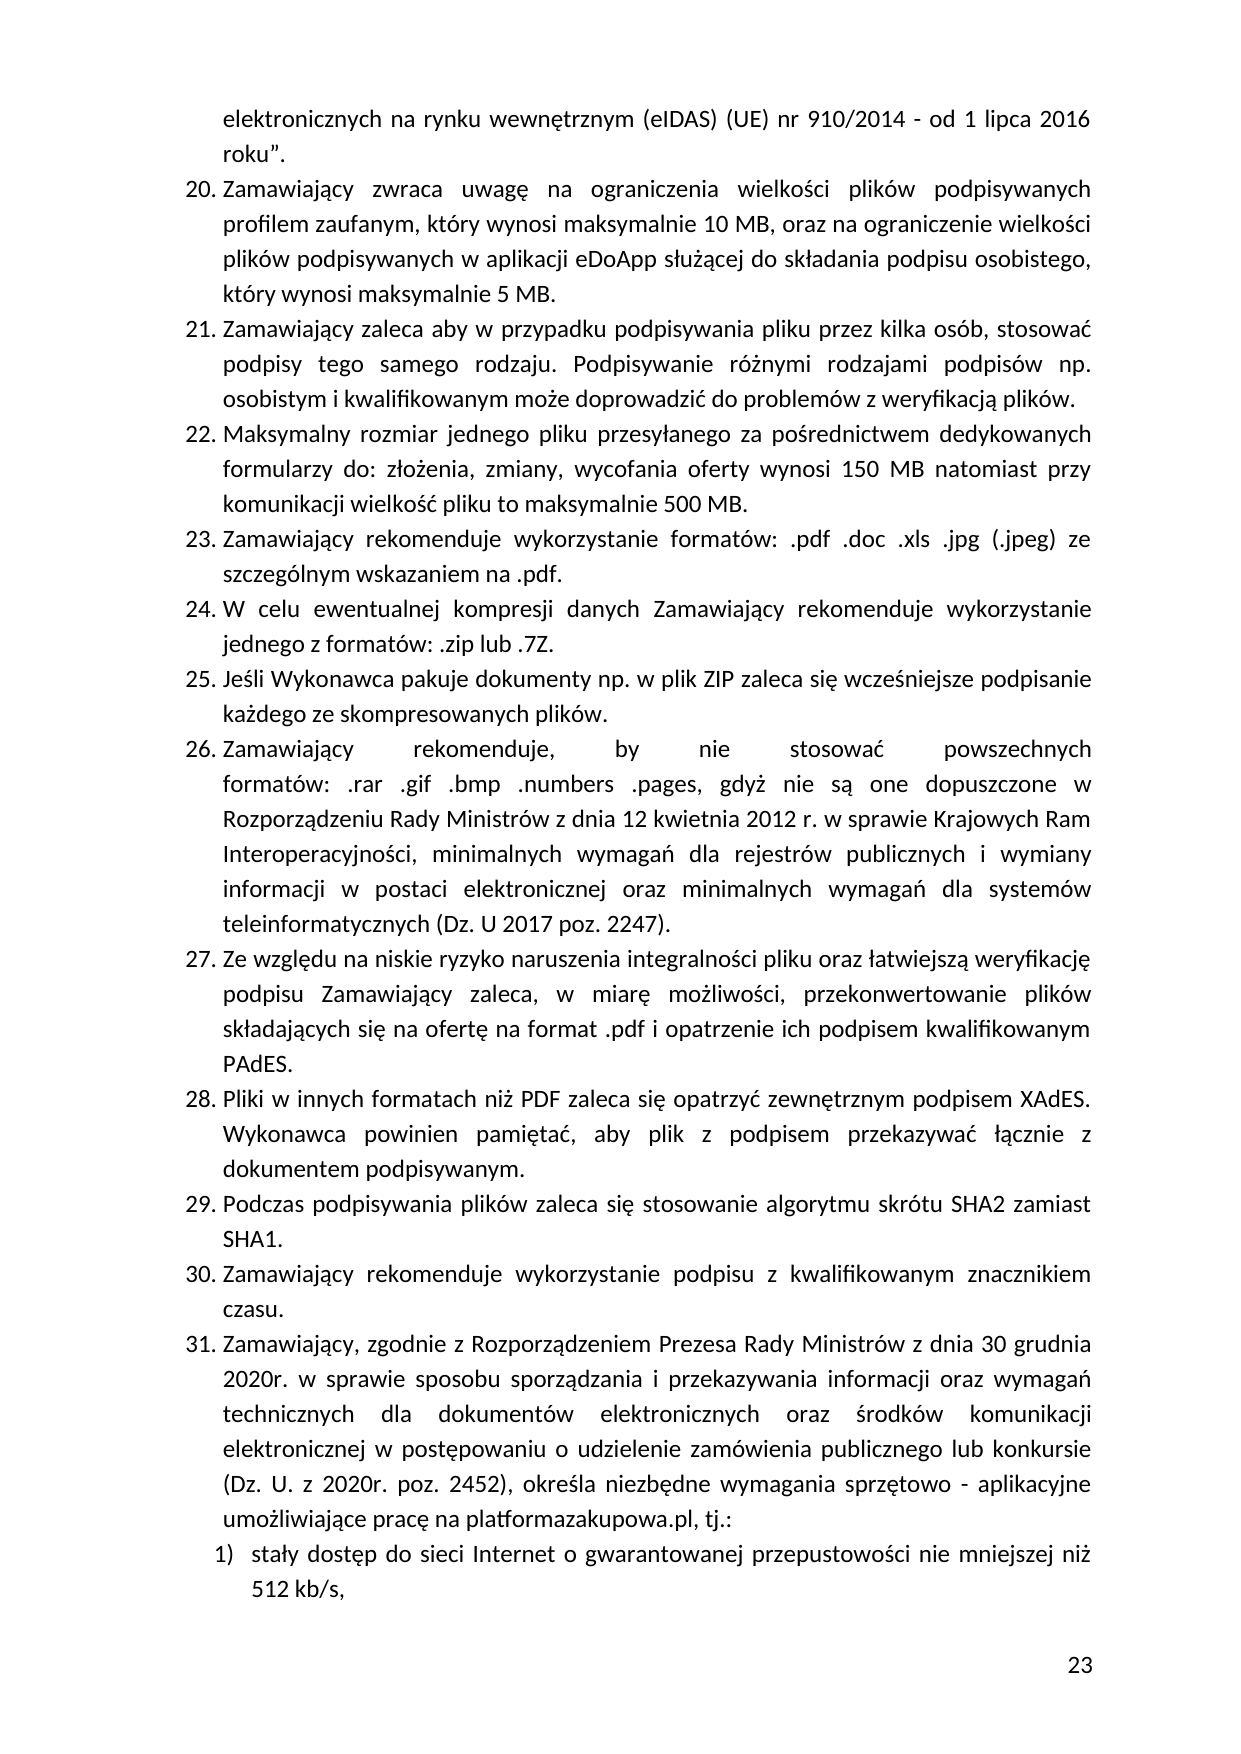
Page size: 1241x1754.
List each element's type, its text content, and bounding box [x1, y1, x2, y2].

list Zamawiający, zgodnie z Rozporządzeniem Prezesa Rady Ministrów z dnia 30 grudnia 2020r. w sprawie sposobu sporządzania i przekazywania informacji oraz wymagań technicznych dla dokumentów elektronicznych oraz środków komunikacji elektronicznej w postępowaniu o udzielenie zamówienia publicznego lub konkursie (Dz. U. z 2020r. poz. 2452), określa niezbędne wymagania sprzętowo - aplikacyjne umożliwiające pracę na platformazakupowa.pl, tj.: [185, 1328, 1093, 1534]
list Zamawiający rekomenduje, by nie stosować powszechnych formatów: .rar .gif .bmp .numbers .pages, gdyż nie są one dopuszczone w Rozporządzeniu Rady Ministrów z dnia 12 kwietnia 2012 r. w sprawie Krajowych Ram Interoperacyjności, minimalnych wymagań dla rejestrów publicznych i wymiany informacji w postaci elektronicznej oraz minimalnych wymagań dla systemów teleinformatycznych (Dz. U 2017 poz. 2247). [185, 733, 1093, 939]
list Podczas podpisywania plików zaleca się stosowanie algorytmu skrótu SHA2 zamiast SHA1. [185, 1188, 1093, 1254]
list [185, 103, 1093, 169]
list Maksymalny rozmiar jednego pliku przesyłanego za pośrednictwem dedykowanych formularzy do: złożenia, zmiany, wycofania oferty wynosi 150 MB natomiast przy komunikacji wielkość pliku to maksymalnie 500 MB. [185, 418, 1093, 519]
list Zamawiający rekomenduje wykorzystanie podpisu z kwalifikowanym znacznikiem czasu. [185, 1258, 1093, 1324]
list Zamawiający zwraca uwagę na ograniczenia wielkości plików podpisywanych profilem zaufanym, który wynosi maksymalnie 10 MB, oraz na ograniczenie wielkości plików podpisywanych w aplikacji eDoApp służącej do składania podpisu osobistego, który wynosi maksymalnie 5 MB. [185, 173, 1093, 309]
list Pliki w innych formatach niż PDF zaleca się opatrzyć zewnętrznym podpisem XAdES. Wykonawca powinien pamiętać, aby plik z podpisem przekazywać łącznie z dokumentem podpisywanym. [185, 1083, 1093, 1184]
list Zamawiający zaleca aby w przypadku podpisywania pliku przez kilka osób, stosować podpisy tego samego rodzaju. Podpisywanie różnymi rodzajami podpisów np. osobistym i kwalifikowanym może doprowadzić do problemów z weryfikacją plików. [185, 313, 1093, 414]
list Zamawiający rekomenduje wykorzystanie formatów: .pdf .doc .xls .jpg (.jpeg) ze szczególnym wskazaniem na .pdf. [185, 523, 1093, 589]
list W celu ewentualnej kompresji danych Zamawiający rekomenduje wykorzystanie jednego z formatów: .zip lub .7Z. [185, 593, 1093, 659]
list Jeśli Wykonawca pakuje dokumenty np. w plik ZIP zaleca się wcześniejsze podpisanie każdego ze skompresowanych plików. [185, 663, 1093, 729]
list stały dostęp do sieci Internet o gwarantowanej przepustowości nie mniejszej niż 512 kb/s, [214, 1538, 1093, 1604]
list Ze względu na niskie ryzyko naruszenia integralności pliku oraz łatwiejszą weryfikację podpisu Zamawiający zaleca, w miarę możliwości, przekonwertowanie plików składających się na ofertę na format .pdf i opatrzenie ich podpisem kwalifikowanym PAdES. [185, 943, 1093, 1079]
